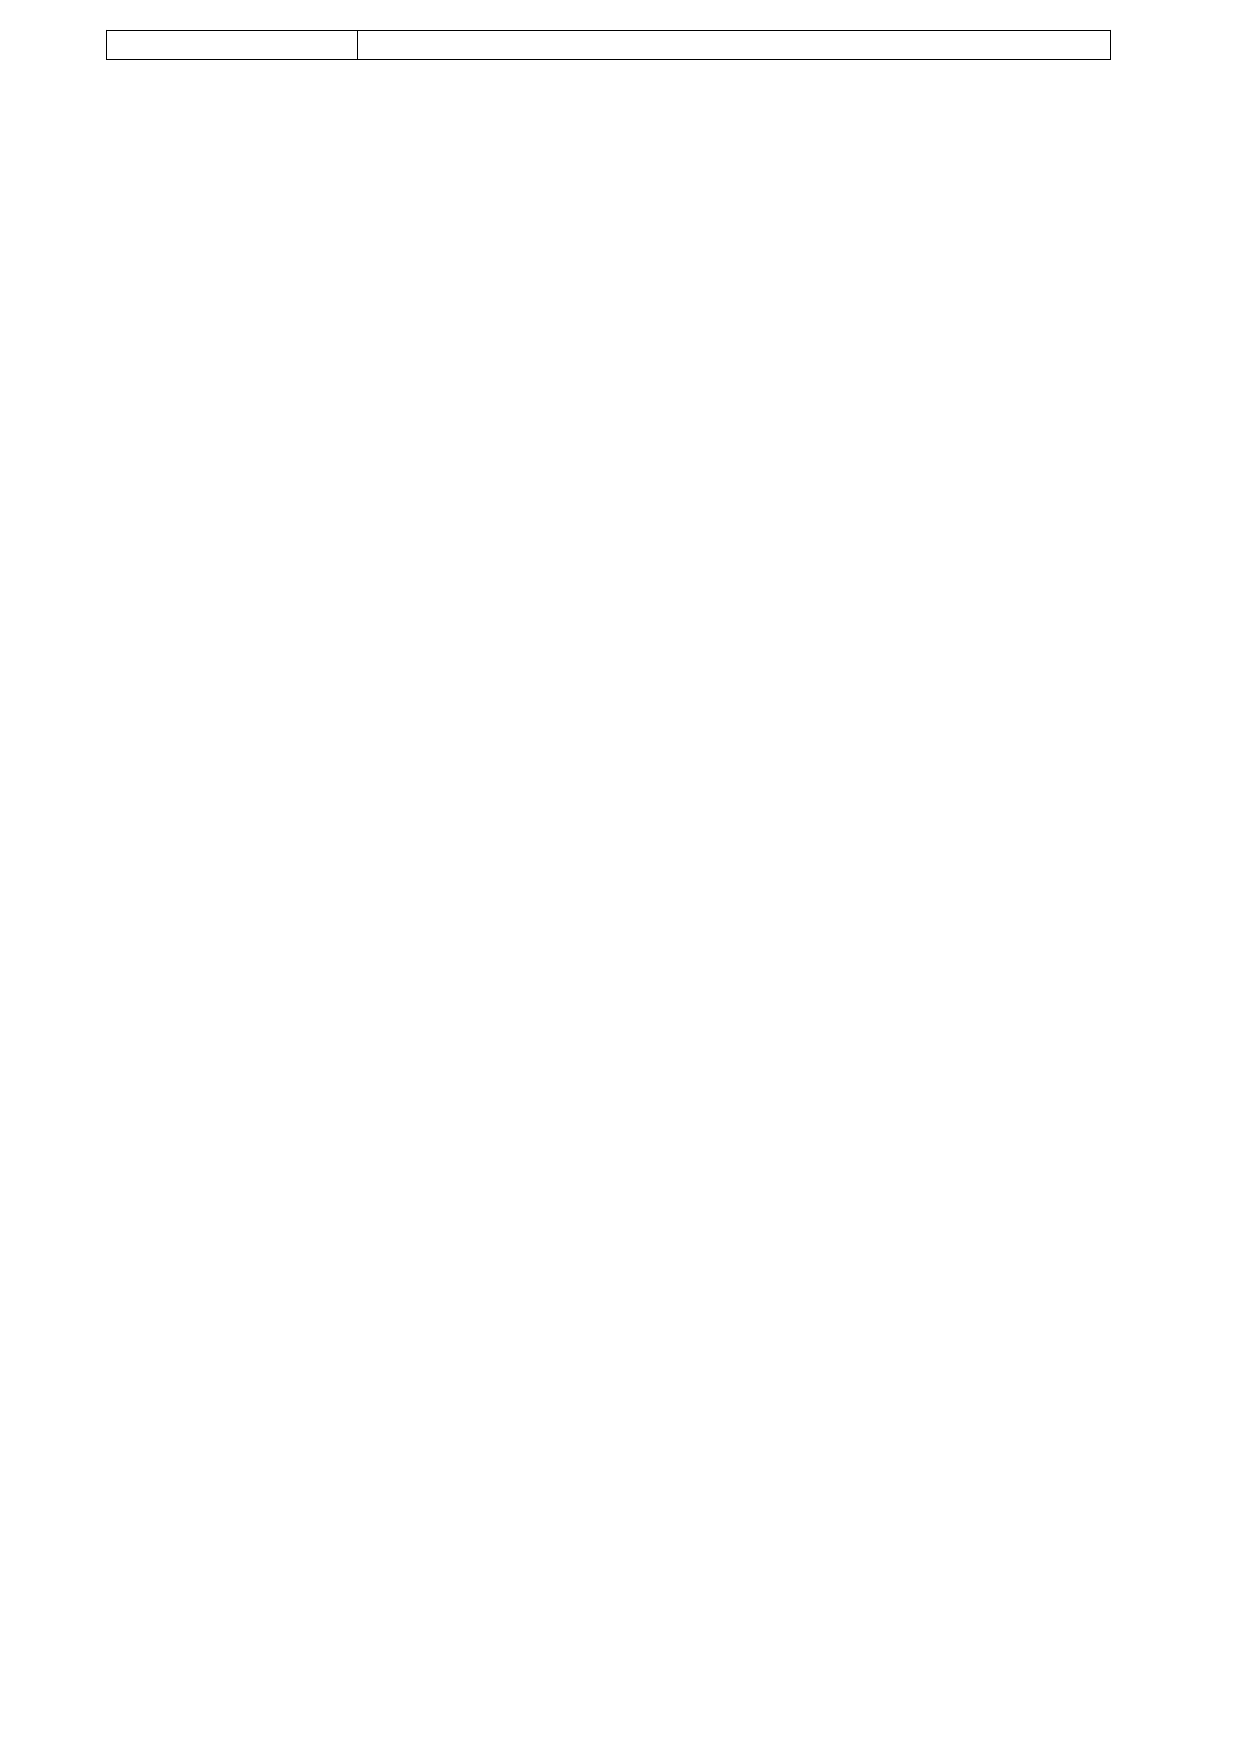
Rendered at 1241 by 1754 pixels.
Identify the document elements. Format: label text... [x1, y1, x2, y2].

table_cell Location: [107, 31, 357, 59]
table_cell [358, 31, 1110, 59]
